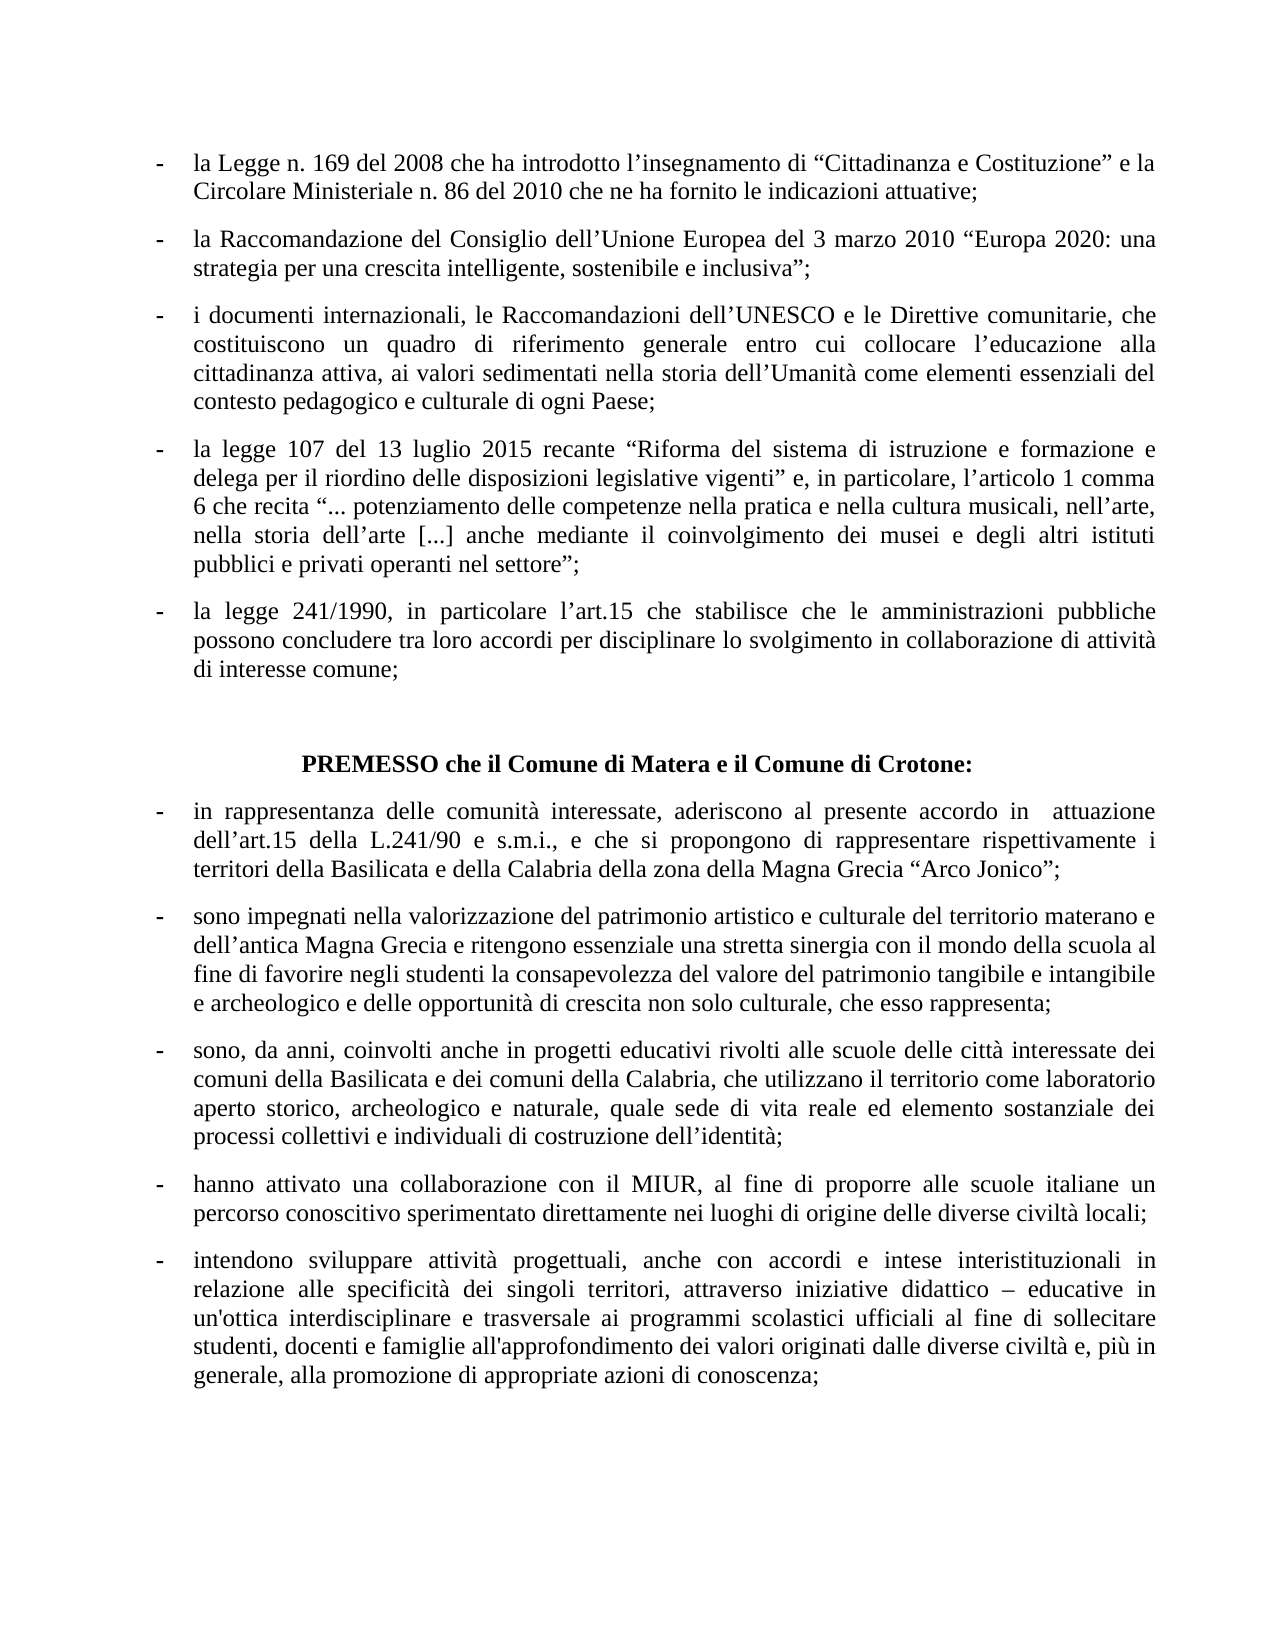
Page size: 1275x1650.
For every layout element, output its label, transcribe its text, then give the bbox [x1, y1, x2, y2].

list intendono sviluppare attività progettuali, anche con accordi e intese interistituzionali in relazione alle specificità dei singoli territori, attraverso iniziative didattico – educative in un'ottica interdisciplinare e trasversale ai programmi scolastici ufficiali al fine di sollecitare studenti, docenti e famiglie all'approfondimento dei valori originati dalle diverse civiltà e, più in generale, alla promozione di appropriate azioni di conoscenza; [156, 1245, 1157, 1389]
list sono, da anni, coinvolti anche in progetti educativi rivolti alle scuole delle città interessate dei comuni della Basilicata e dei comuni della Calabria, che utilizzano il territorio come laboratorio aperto storico, archeologico e naturale, quale sede di vita reale ed elemento sostanziale dei processi collettivi e individuali di costruzione dell’identità; [156, 1035, 1157, 1150]
list la Raccomandazione del Consiglio dell’Unione Europea del 3 marzo 2010 “Europa 2020: una strategia per una crescita intelligente, sostenibile e inclusiva”; [156, 224, 1157, 281]
list hanno attivato una collaborazione con il MIUR, al fine di proporre alle scuole italiane un percorso conoscitivo sperimentato direttamente nei luoghi di origine delle diverse civiltà locali; [156, 1169, 1157, 1226]
list sono impegnati nella valorizzazione del patrimonio artistico e culturale del territorio materano e dell’antica Magna Grecia e ritengono essenziale una stretta sinergia con il mondo della scuola al fine di favorire negli studenti la consapevolezza del valore del patrimonio tangibile e intangibile e archeologico e delle opportunità di crescita non solo culturale, che esso rappresenta; [156, 901, 1157, 1016]
list i documenti internazionali, le Raccomandazioni dell’UNESCO e le Direttive comunitarie, che costituiscono un quadro di riferimento generale entro cui collocare l’educazione alla cittadinanza attiva, ai valori sedimentati nella storia dell’Umanità come elementi essenziali del contesto pedagogico e culturale di ogni Paese; [156, 300, 1157, 415]
list la Legge n. 169 del 2008 che ha introdotto l’insegnamento di “Cittadinanza e Costituzione” e la Circolare Ministeriale n. 86 del 2010 che ne ha fornito le indicazioni attuative; [156, 148, 1157, 205]
list la legge 107 del 13 luglio 2015 recante “Riforma del sistema di istruzione e formazione e delega per il riordino delle disposizioni legislative vigenti” e, in particolare, l’articolo 1 comma 6 che recita “... potenziamento delle competenze nella pratica e nella cultura musicali, nell’arte, nella storia dell’arte [...] anche mediante il coinvolgimento dei musei e degli altri istituti pubblici e privati operanti nel settore”; [156, 434, 1157, 578]
text PREMESSO che il Comune di Matera e il Comune di Crotone: [118, 749, 1157, 778]
list la legge 241/1990, in particolare l’art.15 che stabilisce che le amministrazioni pubbliche possono concludere tra loro accordi per disciplinare lo svolgimento in collaborazione di attività di interesse comune; [156, 596, 1157, 683]
list in rappresentanza delle comunità interessate, aderiscono al presente accordo in attuazione dell’art.15 della L.241/90 e s.m.i., e che si propongono di rappresentare rispettivamente i territori della Basilicata e della Calabria della zona della Magna Grecia “Arco Jonico”; [156, 796, 1157, 883]
